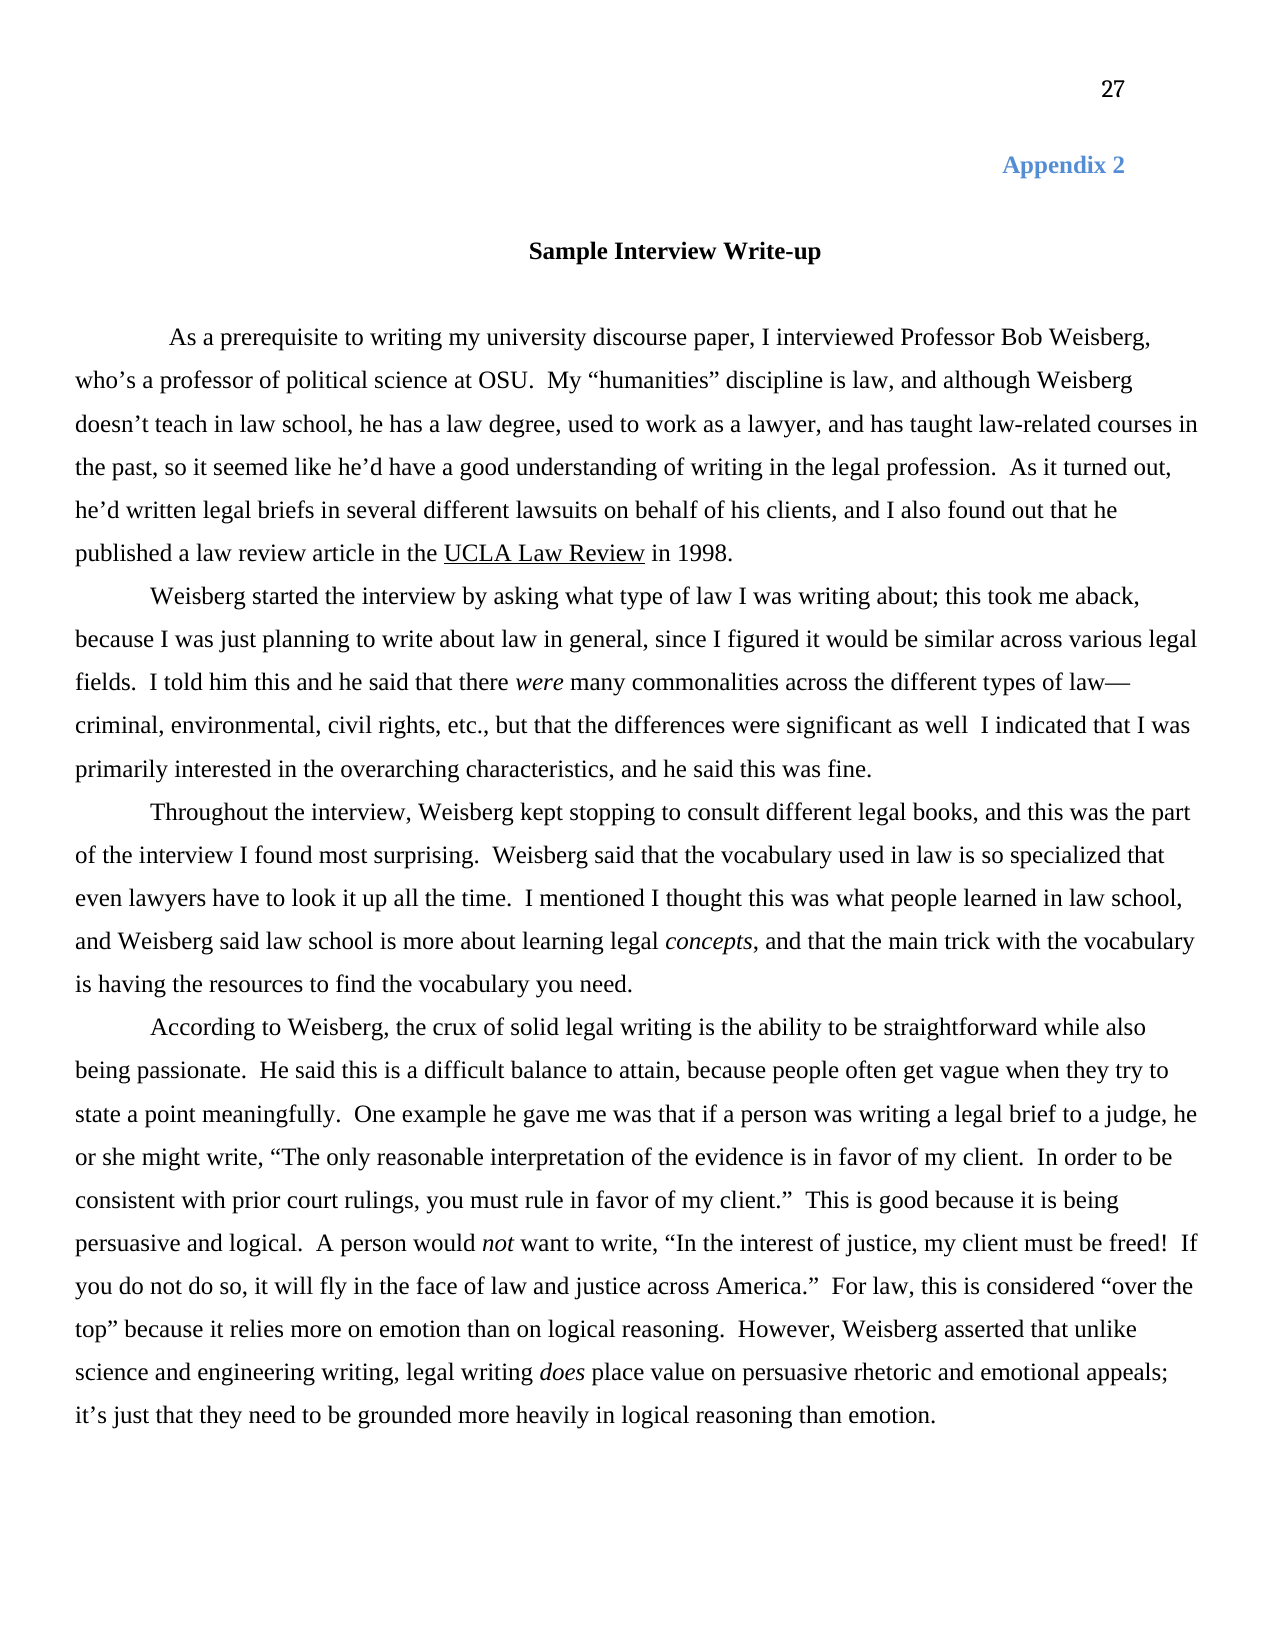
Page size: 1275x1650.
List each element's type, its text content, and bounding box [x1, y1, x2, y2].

text Sample Interview Write-up [75, 236, 1200, 265]
text Appendix 2 [150, 150, 1125, 179]
text Throughout the interview, Weisberg kept stopping to consult different legal books, and this was the part of the interview I found most surprising. Weisberg said that the vocabulary used in law is so specialized that even lawyers have to look it up all the time. I mentioned I thought this was what people learned in law school, and Weisberg said law school is more about learning legal concepts, and that the main trick with the vocabulary is having the resources to find the vocabulary you need. [75, 797, 1200, 998]
text As a prerequisite to writing my university discourse paper, I interviewed Professor Bob Weisberg, who’s a professor of political science at OSU. My “humanities” discipline is law, and although Weisberg doesn’t teach in law school, he has a law degree, used to work as a lawyer, and has taught law-related courses in the past, so it seemed like he’d have a good understanding of writing in the legal profession. As it turned out, he’d written legal briefs in several different lawsuits on behalf of his clients, and I also found out that he published a law review article in the UCLA Law Review in 1998. [75, 322, 1200, 567]
text According to Weisberg, the crux of solid legal writing is the ability to be straightforward while also being passionate. He said this is a difficult balance to attain, because people often get vague when they try to state a point meaningfully. One example he gave me was that if a person was writing a legal brief to a judge, he or she might write, “The only reasonable interpretation of the evidence is in favor of my client. In order to be consistent with prior court rulings, you must rule in favor of my client.” This is good because it is being persuasive and logical. A person would not want to write, “In the interest of justice, my client must be freed! If you do not do so, it will fly in the face of law and justice across America.” For law, this is considered “over the top” because it relies more on emotion than on logical reasoning. However, Weisberg asserted that unlike science and engineering writing, legal writing does place value on persuasive rhetoric and emotional appeals; it’s just that they need to be grounded more heavily in logical reasoning than emotion. [75, 1012, 1200, 1429]
text Weisberg started the interview by asking what type of law I was writing about; this took me aback, because I was just planning to write about law in general, since I figured it would be similar across various legal fields. I told him this and he said that there were many commonalities across the different types of law—criminal, environmental, civil rights, etc., but that the differences were significant as well I indicated that I was primarily interested in the overarching characteristics, and he said this was fine. [75, 581, 1200, 782]
